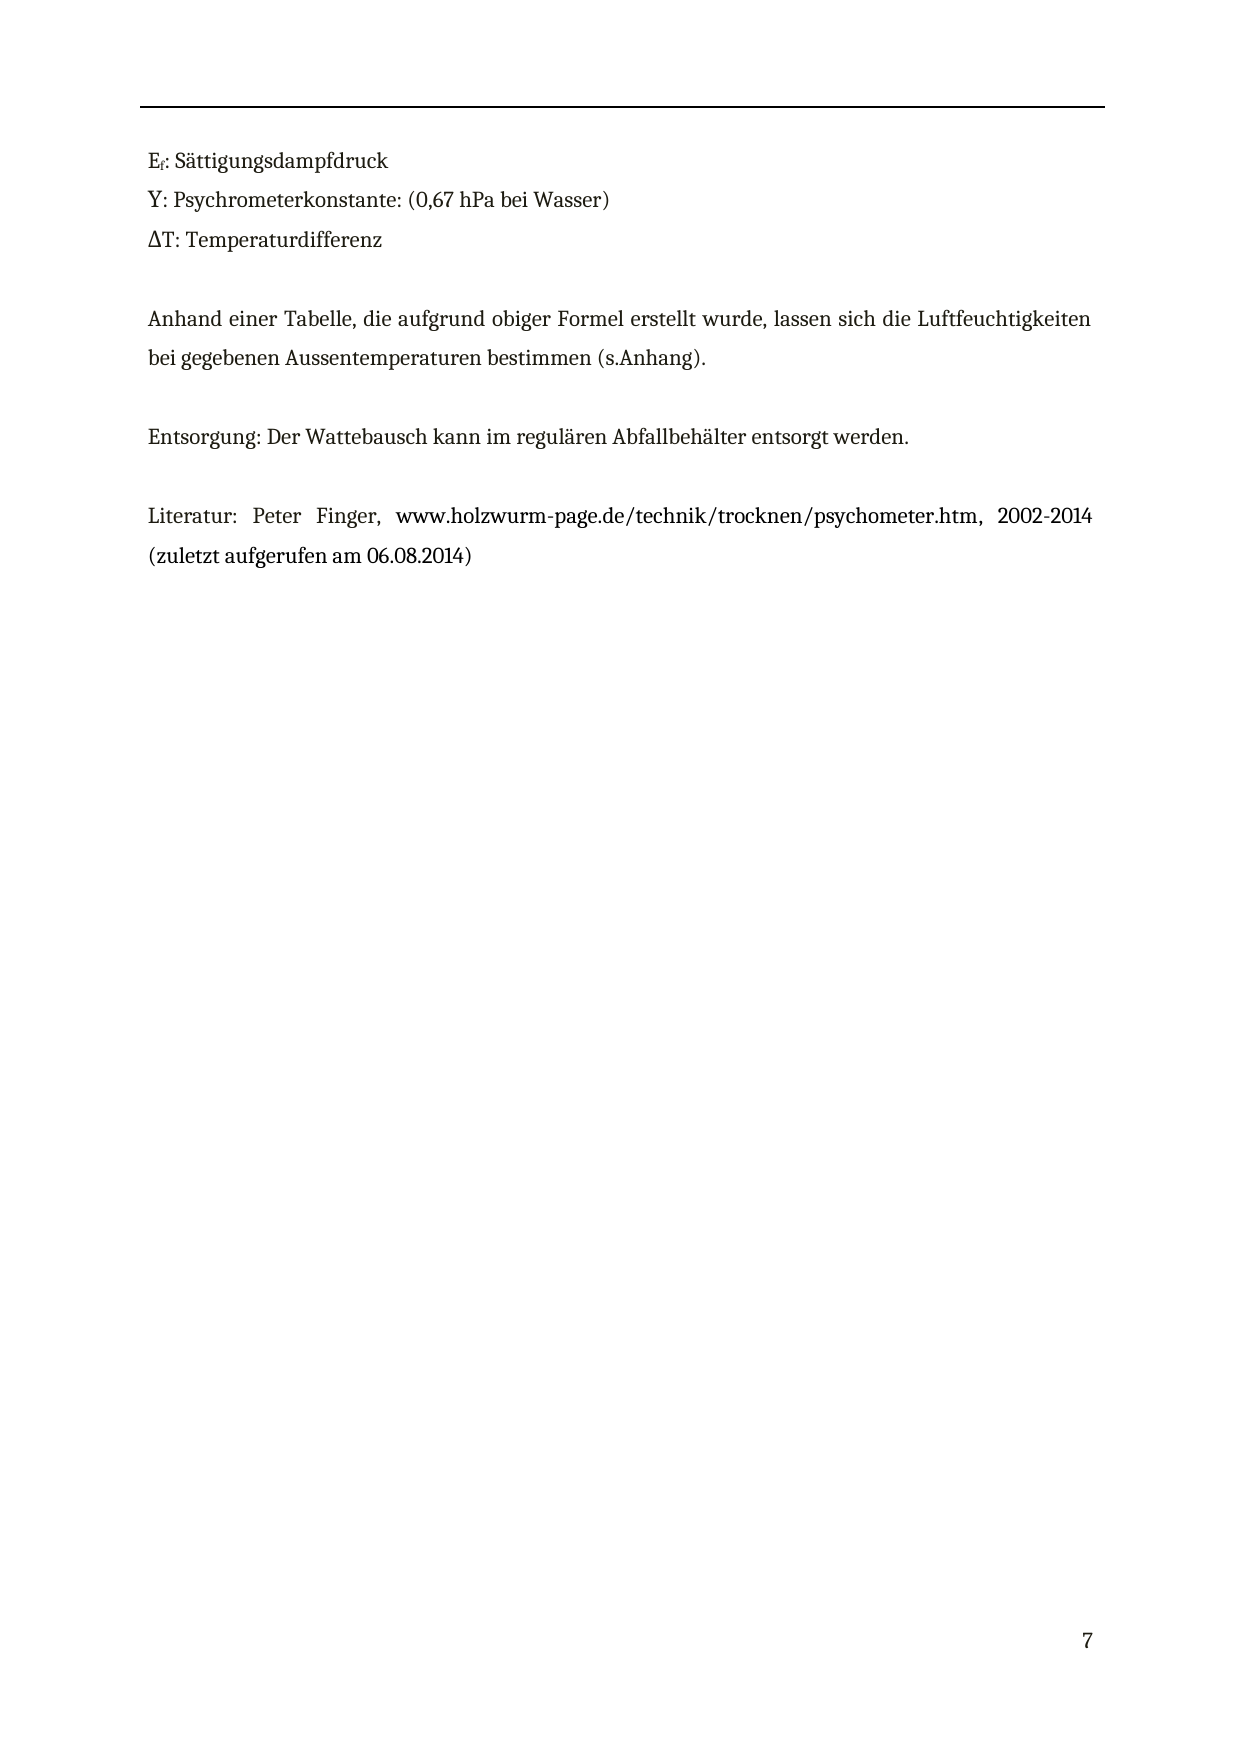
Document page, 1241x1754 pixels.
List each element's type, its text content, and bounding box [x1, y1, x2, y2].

text Anhand einer Tabelle, die aufgrund obiger Formel erstellt wurde, lassen sich die Luftfeuchtigkeiten bei gegebenen Aussentemperaturen bestimmen (s.Anhang). [148, 306, 1093, 371]
text ΔT: Temperaturdifferenz [148, 227, 1093, 253]
text Υ: Psychrometerkonstante: (0,67 hPa bei Wasser) [148, 187, 1093, 213]
text Ef: Sättigungsdampfdruck [148, 148, 1093, 174]
text Literatur: Peter Finger, www.holzwurm-page.de/technik/trocknen/psychometer.htm, 2002-2014 (zuletzt aufgerufen am 06.08.2014) [148, 503, 1093, 569]
text Entsorgung: Der Wattebausch kann im regulären Abfallbehälter entsorgt werden. [148, 424, 1093, 450]
